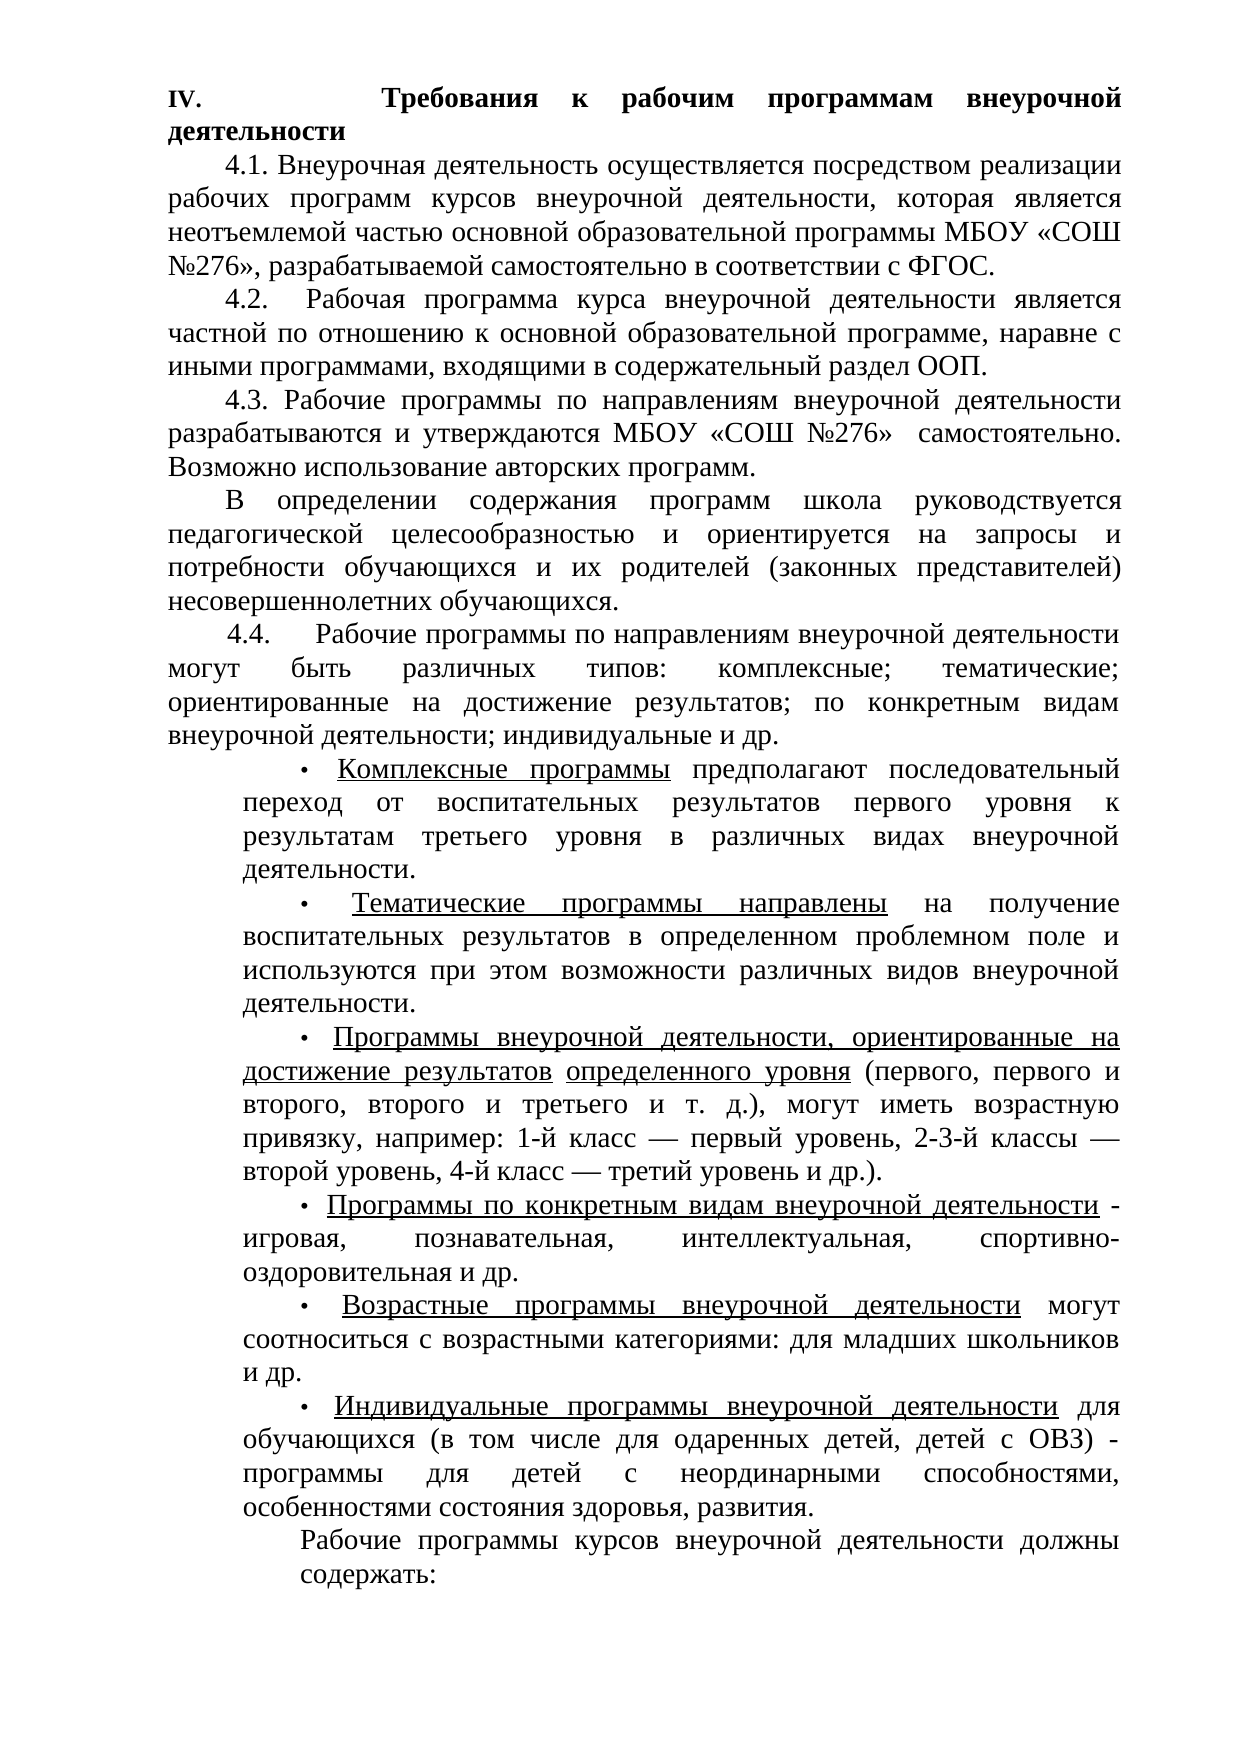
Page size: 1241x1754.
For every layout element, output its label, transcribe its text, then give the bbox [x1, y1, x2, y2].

text 4.3. Рабочие программы по направлениям внеурочной деятельности разрабатываются и утверждаются МБОУ «СОШ №276» самостоятельно. Возможно использование авторских программ. [168, 382, 1122, 482]
text В определении содержания программ школа руководствуется педагогической целесообразностью и ориентируется на запросы и потребности обучающихся и их родителей (законных представителей) несовершеннолетних обучающихся. [168, 482, 1122, 617]
text Рабочие программы курсов внеурочной деятельности должны содержать: [300, 1522, 1120, 1589]
list Индивидуальные программы внеурочной деятельности для обучающихся (в том числе для одаренных детей, детей с ОВЗ) - программы для детей с неординарными способностями, особенностями состояния здоровья, развития. [243, 1388, 1120, 1522]
list Возрастные программы внеурочной деятельности могут соотноситься с возрастными категориями: для младших школьников и др. [243, 1287, 1120, 1388]
list Программы внеурочной деятельности, ориентированные на достижение результатов определенного уровня (первого, первого и второго, второго и третьего и т. д.), могут иметь возрастную привязку, например: 1-й класс — первый уровень, 2-3-й классы — второй уровень, 4-й класс — третий уровень и др.). [243, 1019, 1120, 1187]
list Тематические программы направлены на получение воспитательных результатов в определенном проблемном поле и используются при этом возможности различных видов внеурочной деятельности. [243, 885, 1120, 1019]
text 4.1. Внеурочная деятельность осуществляется посредством реализации рабочих программ курсов внеурочной деятельности, которая является неотъемлемой частью основной образовательной программы МБОУ «СОШ №276», разрабатываемой самостоятельно в соответствии с ФГОС. [168, 147, 1122, 281]
list Комплексные программы предполагают последовательный переход от воспитательных результатов первого уровня к результатам третьего уровня в различных видах внеурочной деятельности. [243, 751, 1120, 885]
list Программы по конкретным видам внеурочной деятельности - игровая, познавательная, интеллектуальная, спортивно-оздоровительная и др. [243, 1187, 1120, 1287]
list Рабочие программы по направлениям внеурочной деятельности могут быть различных типов: комплексные; тематические; ориентированные на достижение результатов; по конкретным видам внеурочной деятельности; индивидуальные и др. [168, 617, 1120, 751]
text 4.2. Рабочая программа курса внеурочной деятельности является частной по отношению к основной образовательной программе, наравне с иными программами, входящими в содержательный раздел ООП. [168, 281, 1122, 382]
list Требования к рабочим программам внеурочной деятельности [168, 80, 1122, 147]
